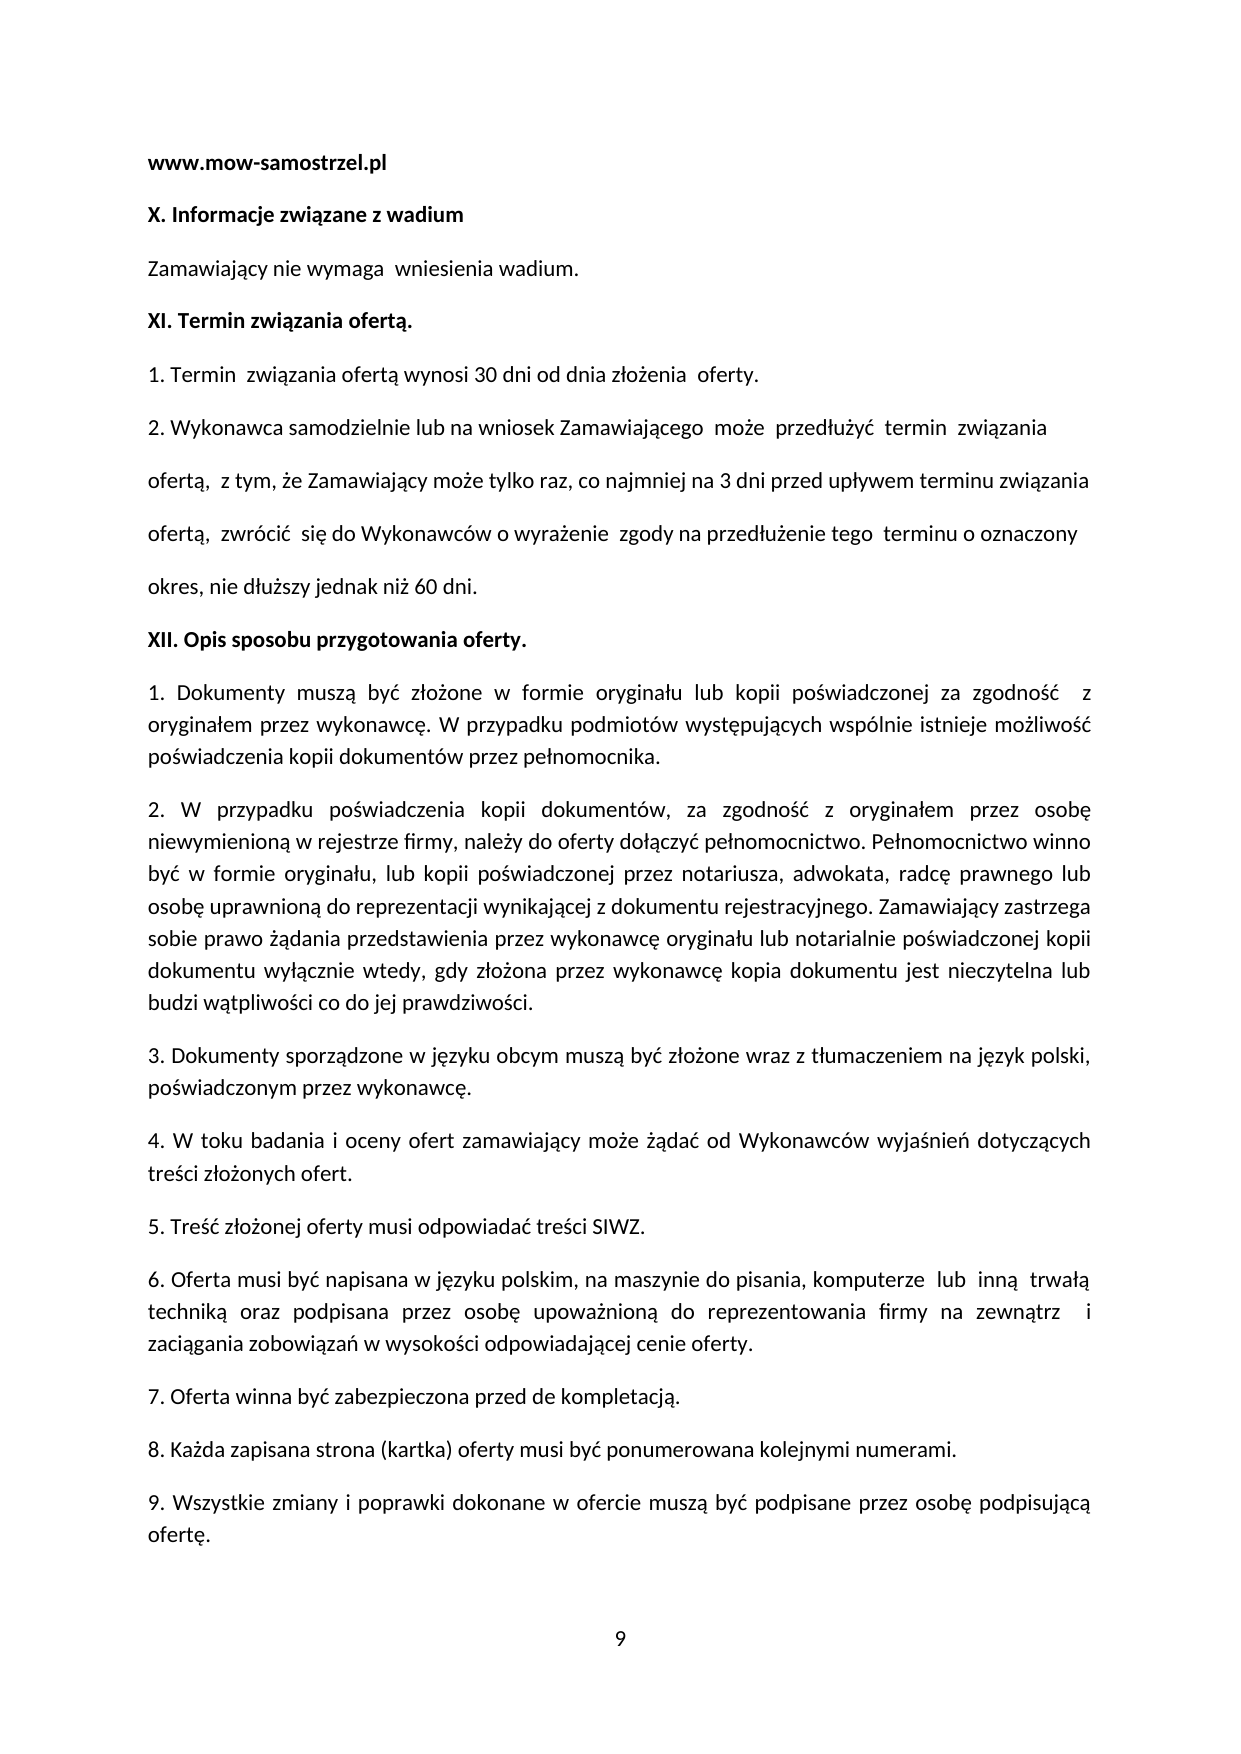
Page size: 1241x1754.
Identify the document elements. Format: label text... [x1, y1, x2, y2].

text 3. Dokumenty sporządzone w języku obcym muszą być złożone wraz z tłumaczeniem na język polski, poświadczonym przez wykonawcę. [148, 1041, 1093, 1102]
text okres, nie dłuższy jednak niż 60 dni. [148, 572, 1093, 600]
text 8. Każda zapisana strona (kartka) oferty musi być ponumerowana kolejnymi numerami. [148, 1435, 1093, 1463]
text 1. Dokumenty muszą być złożone w formie oryginału lub kopii poświadczonej za zgodność z oryginałem przez wykonawcę. W przypadku podmiotów występujących wspólnie istnieje możliwość poświadczenia kopii dokumentów przez pełnomocnika. [148, 678, 1093, 770]
text ofertą, zwrócić się do Wykonawców o wyrażenie zgody na przedłużenie tego terminu o oznaczony [148, 519, 1093, 547]
text 1. Termin związania ofertą wynosi 30 dni od dnia złożenia oferty. [148, 360, 1093, 388]
text 6. Oferta musi być napisana w języku polskim, na maszynie do pisania, komputerze lub inną trwałą techniką oraz podpisana przez osobę upoważnioną do reprezentowania firmy na zewnątrz i zaciągania zobowiązań w wysokości odpowiadającej cenie oferty. [148, 1265, 1093, 1357]
text X. Informacje związane z wadium [148, 201, 1093, 229]
text 2. W przypadku poświadczenia kopii dokumentów, za zgodność z oryginałem przez osobę niewymienioną w rejestrze firmy, należy do oferty dołączyć pełnomocnictwo. Pełnomocnictwo winno być w formie oryginału, lub kopii poświadczonej przez notariusza, adwokata, radcę prawnego lub osobę uprawnioną do reprezentacji wynikającej z dokumentu rejestracyjnego. Zamawiający zastrzega sobie prawo żądania przedstawienia przez wykonawcę oryginału lub notarialnie poświadczonej kopii dokumentu wyłącznie wtedy, gdy złożona przez wykonawcę kopia dokumentu jest nieczytelna lub budzi wątpliwości co do jej prawdziwości. [148, 795, 1093, 1016]
text ofertą, z tym, że Zamawiający może tylko raz, co najmniej na 3 dni przed upływem terminu związania [148, 466, 1093, 494]
text 7. Oferta winna być zabezpieczona przed de kompletacją. [148, 1382, 1093, 1410]
text XII. Opis sposobu przygotowania oferty. [148, 625, 1093, 653]
text Zamawiający nie wymaga wniesienia wadium. [148, 254, 1093, 282]
text 2. Wykonawca samodzielnie lub na wniosek Zamawiającego może przedłużyć termin związania [148, 413, 1093, 441]
text XI. Termin związania ofertą. [148, 307, 1093, 335]
text www.mow-samostrzel.pl [148, 148, 1093, 176]
text 4. W toku badania i oceny ofert zamawiający może żądać od Wykonawców wyjaśnień dotyczących treści złożonych ofert. [148, 1127, 1093, 1187]
text 9. Wszystkie zmiany i poprawki dokonane w ofercie muszą być podpisane przez osobę podpisującą ofertę. [148, 1488, 1093, 1548]
text 5. Treść złożonej oferty musi odpowiadać treści SIWZ. [148, 1212, 1093, 1240]
